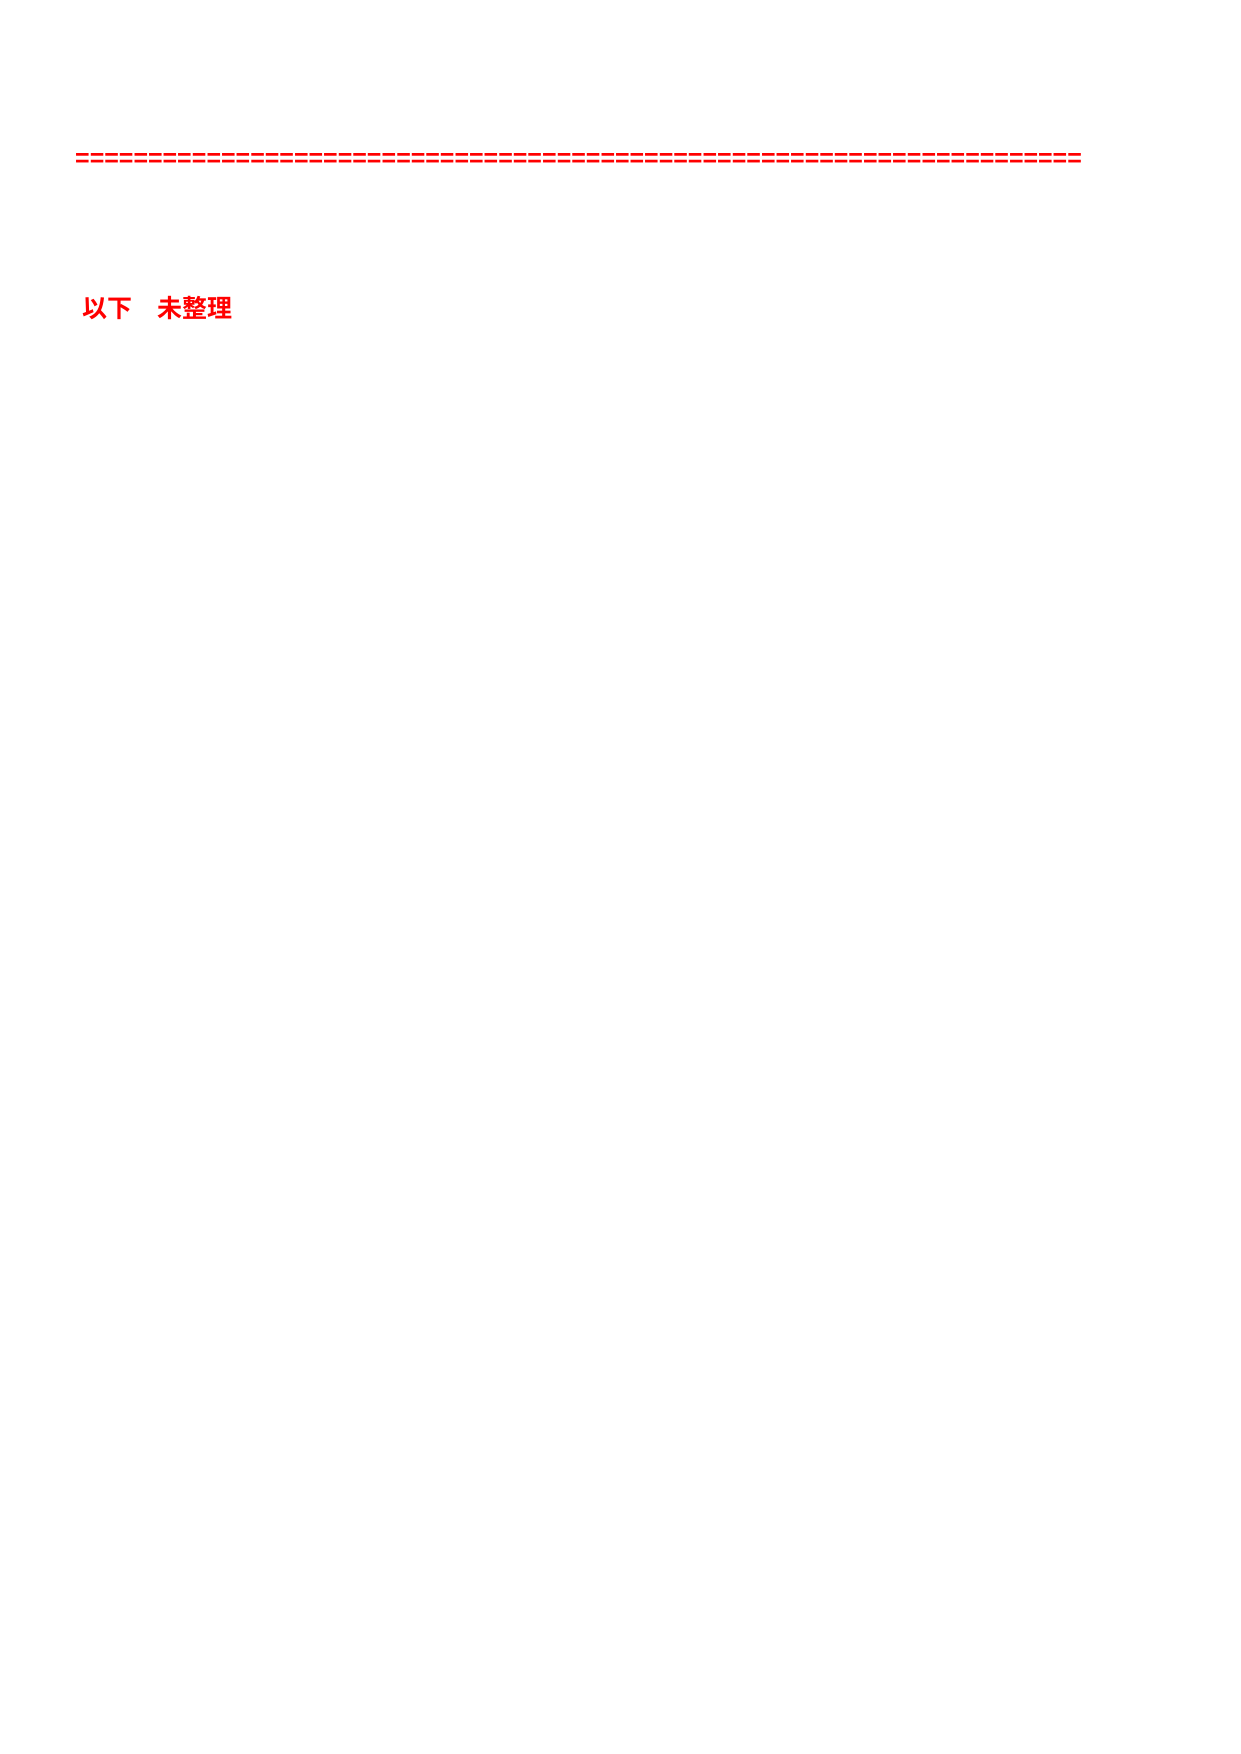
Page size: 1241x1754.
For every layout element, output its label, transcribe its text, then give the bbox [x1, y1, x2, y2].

subtitle 以下 未整理 [75, 288, 1165, 326]
subtitle ===================================================================== [75, 138, 1165, 176]
